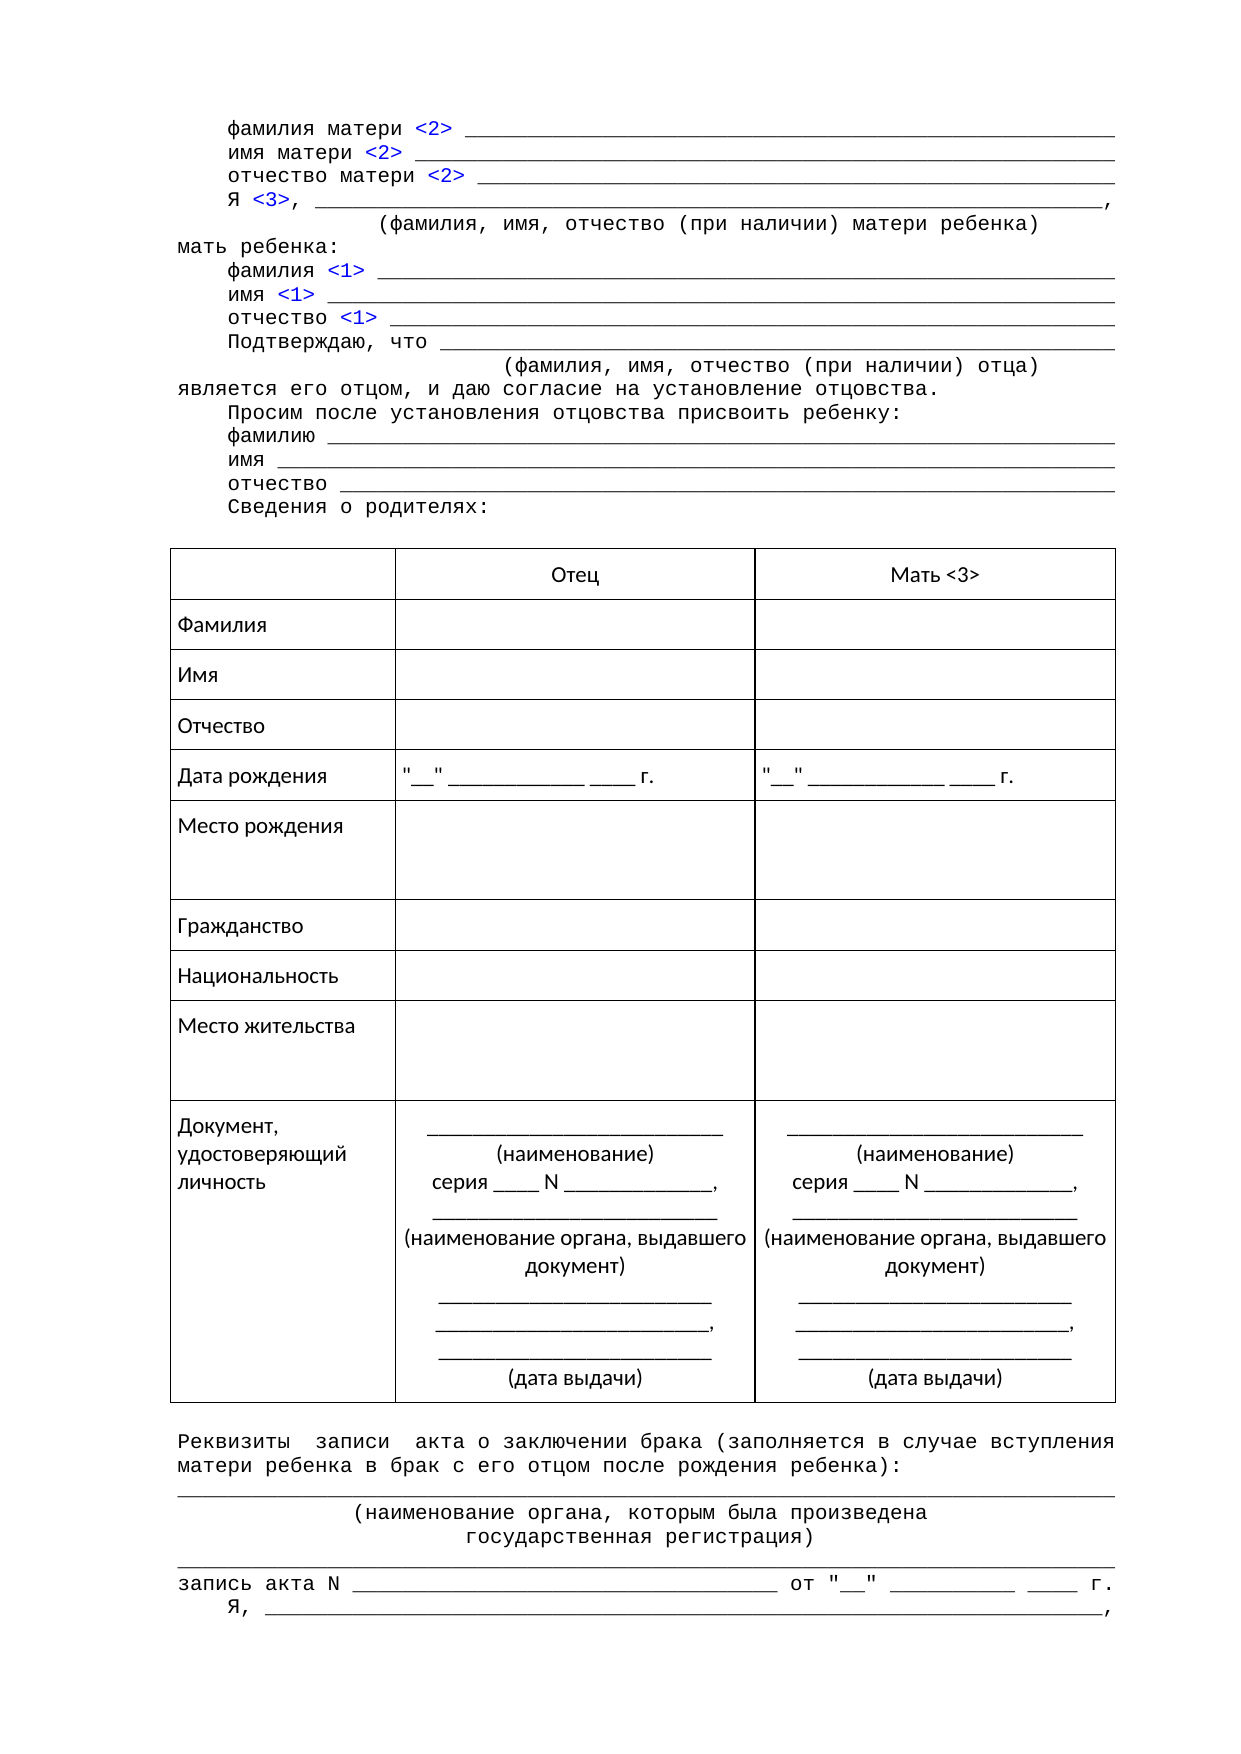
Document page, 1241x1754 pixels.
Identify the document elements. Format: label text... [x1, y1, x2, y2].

text фамилия <1> ___________________________________________________________ [177, 260, 1152, 284]
table_cell Имя [171, 650, 395, 699]
table_cell Документ, удостоверяющий личность [171, 1101, 395, 1402]
table_cell Место жительства [171, 1001, 395, 1050]
table_cell Гражданство [171, 900, 395, 949]
table_cell [756, 951, 1115, 1000]
table_cell [396, 900, 754, 949]
text (наименование органа, которым была произведена [177, 1502, 1152, 1526]
text является его отцом, и даю согласие на установление отцовства. [177, 378, 1152, 402]
table_cell "__" ____________ ____ г. [396, 750, 754, 800]
text отчество <1> __________________________________________________________ [177, 307, 1152, 331]
table_cell Фамилия [171, 600, 395, 649]
text Подтверждаю, что ______________________________________________________ [177, 331, 1152, 354]
table_header Мать <3> [756, 549, 1115, 598]
table_cell [756, 1050, 1115, 1099]
table_cell "__" ____________ ____ г. [756, 750, 1115, 800]
text матери ребенка в брак с его отцом после рождения ребенка): [177, 1455, 1152, 1478]
text ___________________________________________________________________________ [177, 1549, 1152, 1573]
text Сведения о родителях: [177, 496, 1152, 520]
text имя матери <2> ________________________________________________________ [177, 142, 1152, 165]
table_cell [756, 801, 1115, 850]
table_cell [171, 1050, 395, 1099]
table_cell __________________________ (наименование) серия ____ N _____________, _________________________ (наименование органа, выдавшего документ) ________________________ ________________________, ________________________ (дата выдачи) [756, 1101, 1115, 1402]
text ___________________________________________________________________________ [177, 1478, 1152, 1502]
text государственная регистрация) [177, 1526, 1152, 1549]
table_header [171, 549, 395, 598]
table_cell [171, 850, 395, 899]
text Реквизиты записи акта о заключении брака (заполняется в случае вступления [177, 1431, 1152, 1455]
table_cell [396, 1050, 754, 1099]
text отчество матери <2> ___________________________________________________ [177, 165, 1152, 189]
table_cell [756, 600, 1115, 649]
text имя ___________________________________________________________________ [177, 449, 1152, 473]
table_cell [396, 650, 754, 699]
text Я <3>, _______________________________________________________________, [177, 189, 1152, 213]
table_cell [756, 1001, 1115, 1050]
text (фамилия, имя, отчество (при наличии) матери ребенка) [177, 213, 1152, 236]
table_cell [396, 801, 754, 850]
table_cell [756, 900, 1115, 949]
table_cell __________________________ (наименование) серия ____ N _____________, _________________________ (наименование органа, выдавшего документ) ________________________ ________________________, ________________________ (дата выдачи) [396, 1101, 754, 1402]
table_cell [396, 951, 754, 1000]
table_cell [756, 850, 1115, 899]
table_cell Дата рождения [171, 750, 395, 800]
table_cell Национальность [171, 951, 395, 1000]
table_cell [396, 1001, 754, 1050]
text Я, ___________________________________________________________________, [177, 1597, 1152, 1620]
text Просим после установления отцовства присвоить ребенку: [177, 402, 1152, 426]
text (фамилия, имя, отчество (при наличии) отца) [177, 354, 1152, 378]
table_cell Место рождения [171, 801, 395, 850]
text запись акта N __________________________________ от "__" __________ ____ г. [177, 1573, 1152, 1597]
table_cell [396, 850, 754, 899]
text имя <1> _______________________________________________________________ [177, 284, 1152, 307]
table_header Отец [396, 549, 754, 598]
text мать ребенка: [177, 236, 1152, 260]
table_cell [396, 600, 754, 649]
table_cell [756, 700, 1115, 749]
text отчество ______________________________________________________________ [177, 473, 1152, 496]
text фамилия матери <2> ____________________________________________________ [177, 118, 1152, 142]
text фамилию _______________________________________________________________ [177, 426, 1152, 449]
table_cell [756, 650, 1115, 699]
table_cell [396, 700, 754, 749]
table_cell Отчество [171, 700, 395, 749]
